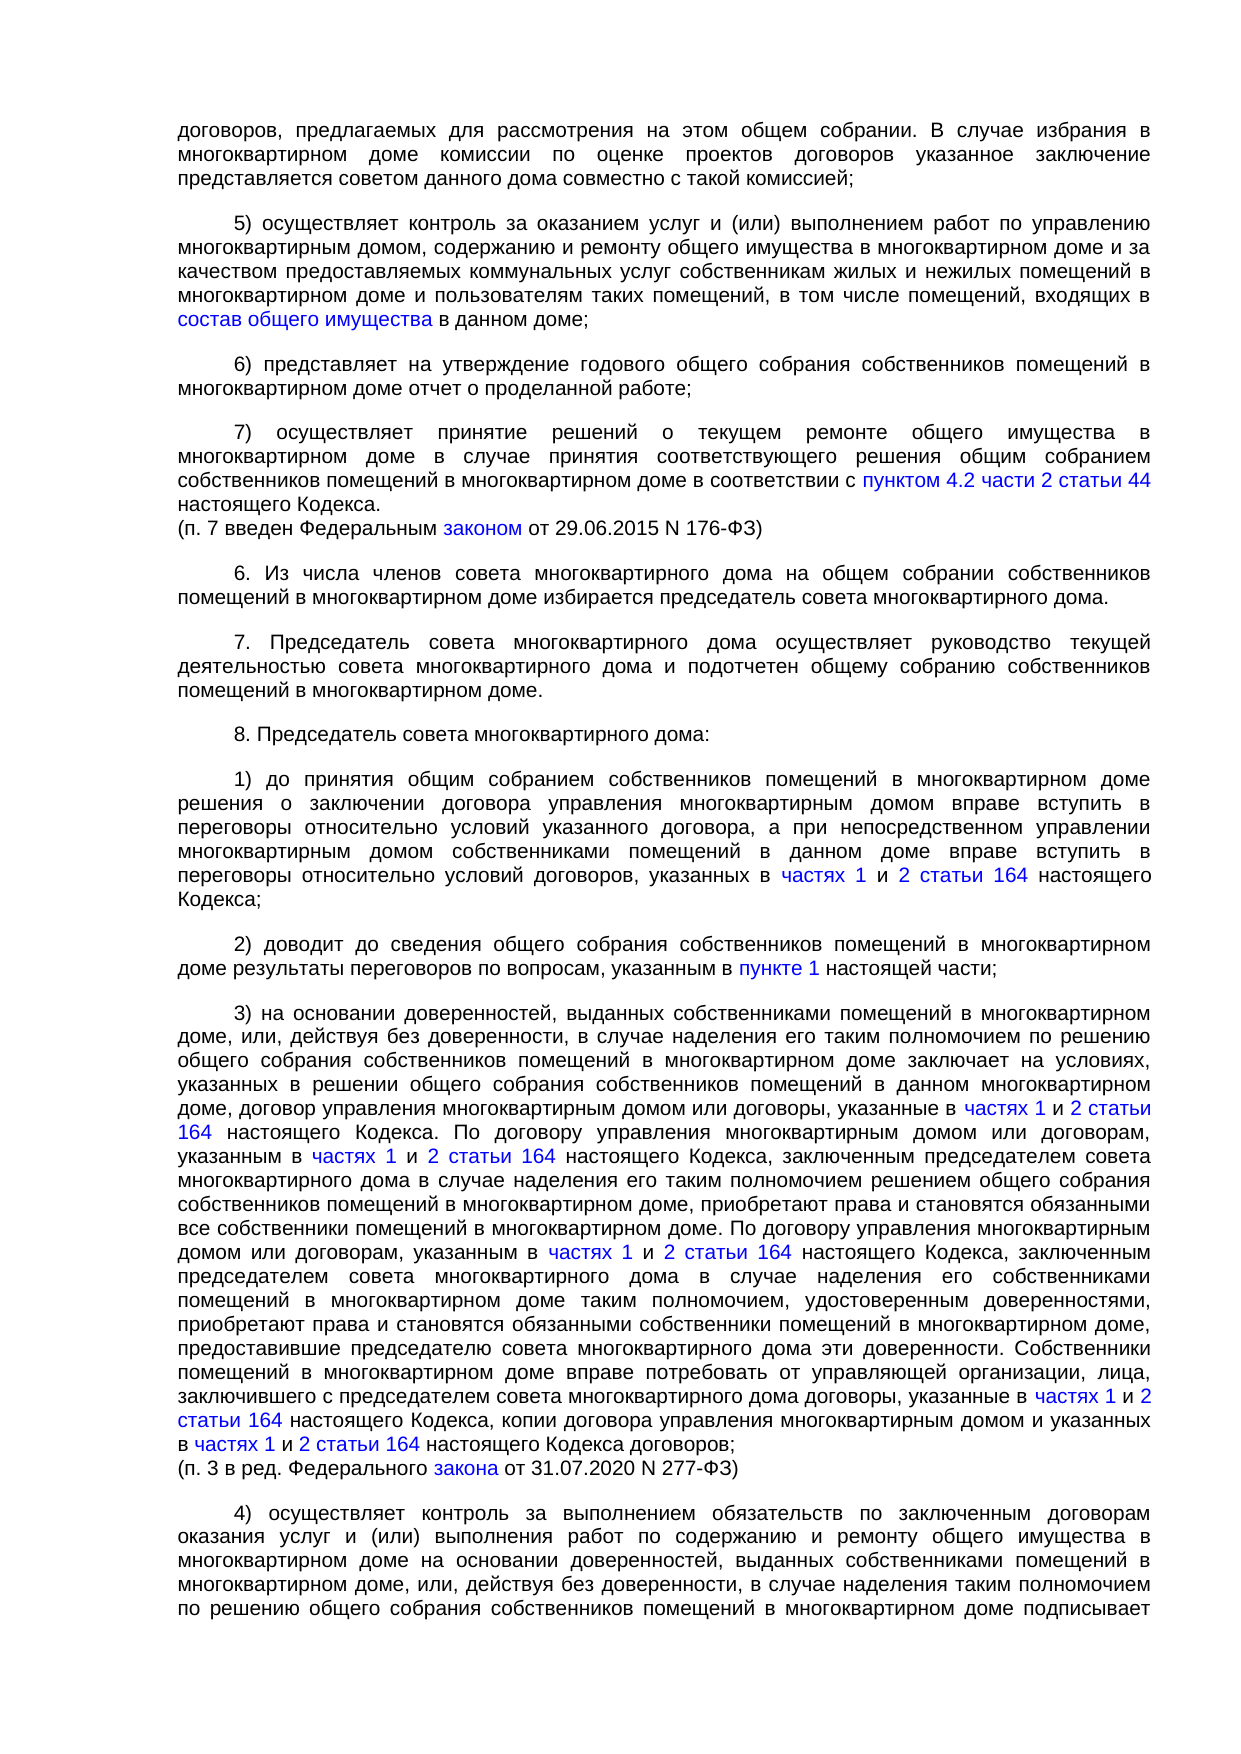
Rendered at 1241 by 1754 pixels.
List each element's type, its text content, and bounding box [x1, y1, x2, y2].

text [177, 118, 1152, 190]
text 2) доводит до сведения общего собрания собственников помещений в многоквартирном доме результаты переговоров по вопросам, указанным в пункте 1 настоящей части; [177, 932, 1152, 979]
text 3) на основании доверенностей, выданных собственниками помещений в многоквартирном доме, или, действуя без доверенности, в случае наделения его таким полномочием по решению общего собрания собственников помещений в многоквартирном доме заключает на условиях, указанных в решении общего собрания собственников помещений в данном многоквартирном доме, договор управления многоквартирным домом или договоры, указанные в частях 1 и 2 статьи 164 настоящего Кодекса. По договору управления многоквартирным домом или договорам, указанным в частях 1 и 2 статьи 164 настоящего Кодекса, заключенным председателем совета многоквартирного дома в случае наделения его таким полномочием решением общего собрания собственников помещений в многоквартирном доме, приобретают права и становятся обязанными все собственники помещений в многоквартирном доме. По договору управления многоквартирным домом или договорам, указанным в частях 1 и 2 статьи 164 настоящего Кодекса, заключенным председателем совета многоквартирного дома в случае наделения его собственниками помещений в многоквартирном доме таким полномочием, удостоверенным доверенностями, приобретают права и становятся обязанными собственники помещений в многоквартирном доме, предоставившие председателю совета многоквартирного дома эти доверенности. Собственники помещений в многоквартирном доме вправе потребовать от управляющей организации, лица, заключившего с председателем совета многоквартирного дома договоры, указанные в частях 1 и 2 статьи 164 настоящего Кодекса, копии договора управления многоквартирным домом и указанных в частях 1 и 2 статьи 164 настоящего Кодекса договоров; [177, 1000, 1152, 1456]
text 1) до принятия общим собранием собственников помещений в многоквартирном доме решения о заключении договора управления многоквартирным домом вправе вступить в переговоры относительно условий указанного договора, а при непосредственном управлении многоквартирным домом собственниками помещений в данном доме вправе вступить в переговоры относительно условий договоров, указанных в частях 1 и 2 статьи 164 настоящего Кодекса; [177, 767, 1152, 911]
text 8. Председатель совета многоквартирного дома: [177, 722, 1152, 746]
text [177, 1500, 1152, 1620]
text (п. 3 в ред. Федерального закона от 31.07.2020 N 277-ФЗ) [177, 1456, 1152, 1479]
text 5) осуществляет контроль за оказанием услуг и (или) выполнением работ по управлению многоквартирным домом, содержанию и ремонту общего имущества в многоквартирном доме и за качеством предоставляемых коммунальных услуг собственникам жилых и нежилых помещений в многоквартирном доме и пользователям таких помещений, в том числе помещений, входящих в состав общего имущества в данном доме; [177, 211, 1152, 331]
text 6) представляет на утверждение годового общего собрания собственников помещений в многоквартирном доме отчет о проделанной работе; [177, 351, 1152, 399]
text 7) осуществляет принятие решений о текущем ремонте общего имущества в многоквартирном доме в случае принятия соответствующего решения общим собранием собственников помещений в многоквартирном доме в соответствии с пунктом 4.2 части 2 статьи 44 настоящего Кодекса. [177, 420, 1152, 516]
text (п. 7 введен Федеральным законом от 29.06.2015 N 176-ФЗ) [177, 516, 1152, 540]
text 6. Из числа членов совета многоквартирного дома на общем собрании собственников помещений в многоквартирном доме избирается председатель совета многоквартирного дома. [177, 561, 1152, 609]
text 7. Председатель совета многоквартирного дома осуществляет руководство текущей деятельностью совета многоквартирного дома и подотчетен общему собранию собственников помещений в многоквартирном доме. [177, 629, 1152, 701]
